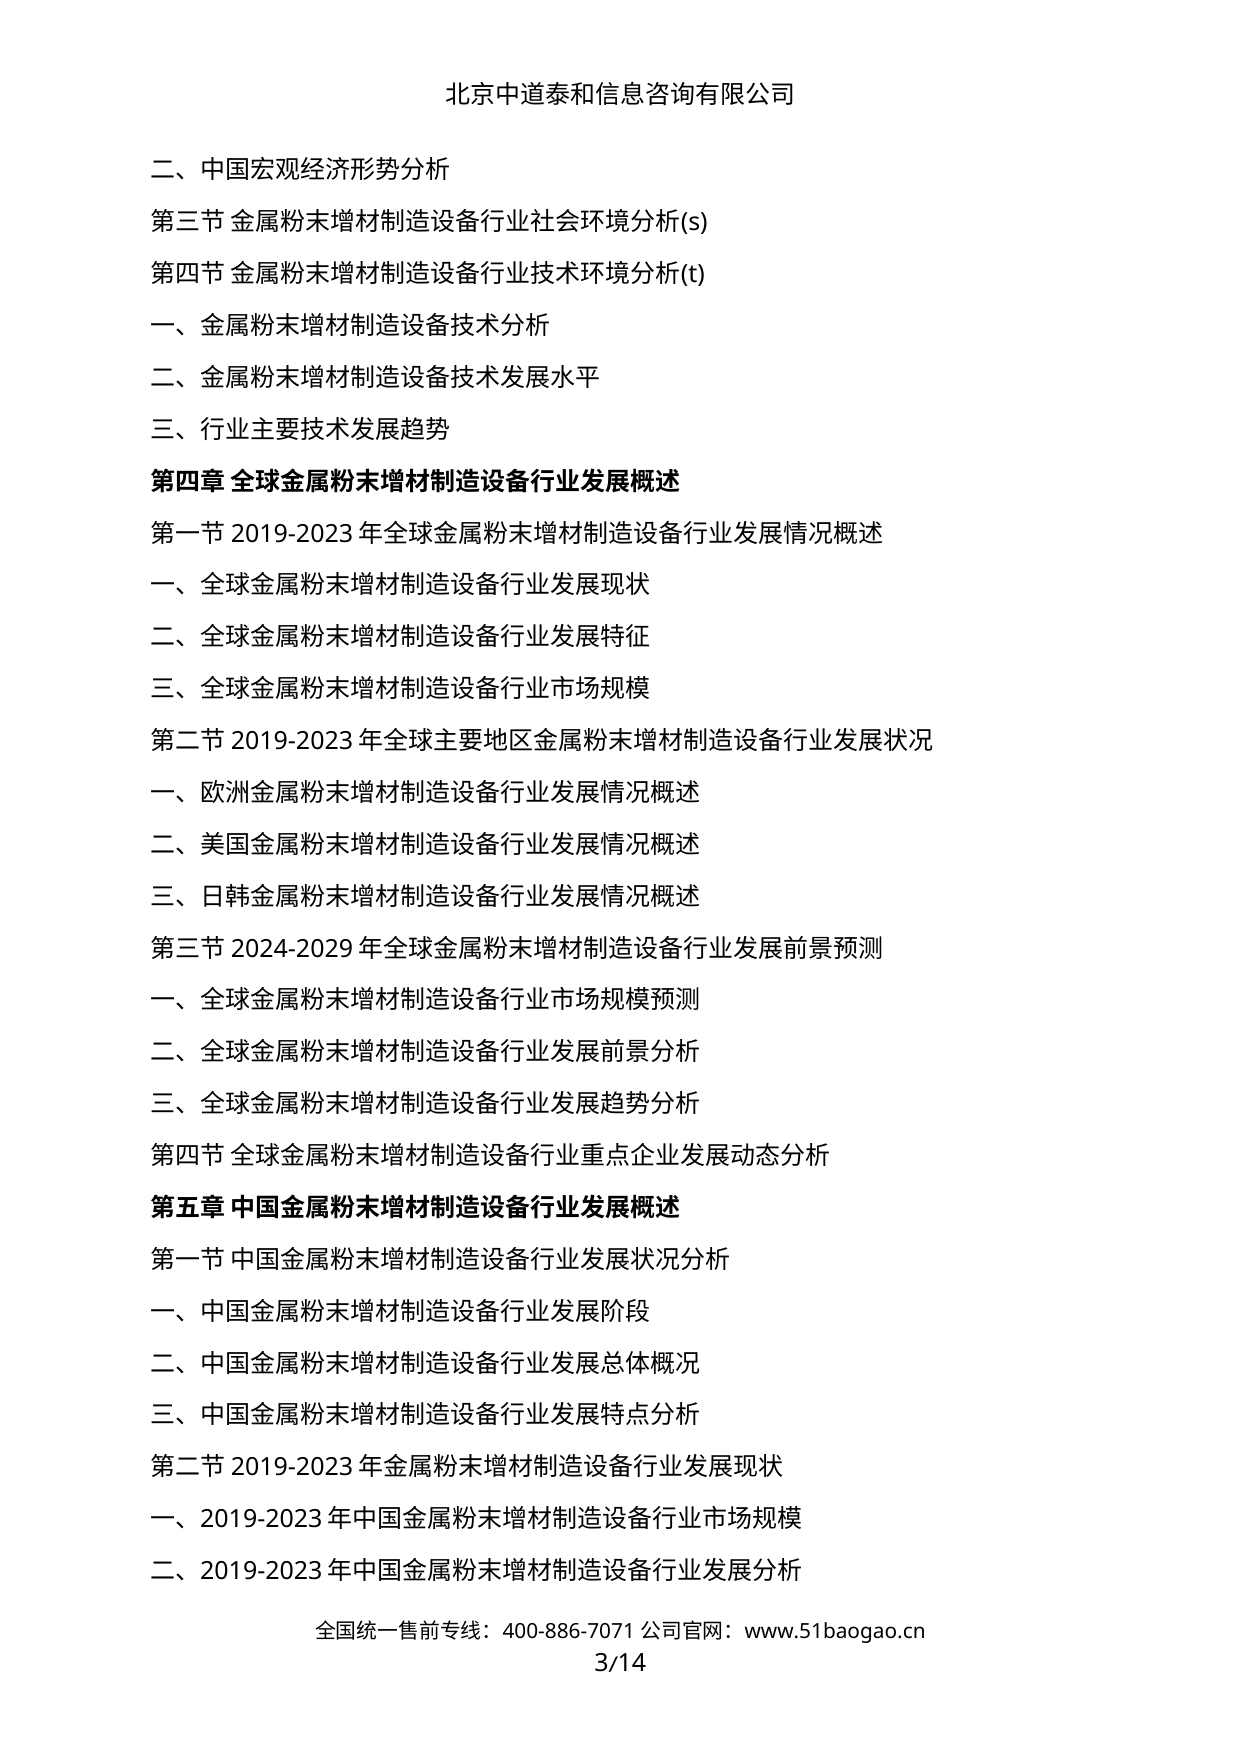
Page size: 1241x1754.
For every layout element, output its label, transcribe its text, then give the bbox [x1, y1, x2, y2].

text 三、行业主要技术发展趋势 [150, 409, 1090, 446]
text 一、欧洲金属粉末增材制造设备行业发展情况概述 [150, 772, 1090, 809]
text 第三节 2024-2029年全球金属粉末增材制造设备行业发展前景预测 [150, 928, 1090, 964]
text 三、全球金属粉末增材制造设备行业发展趋势分析 [150, 1084, 1090, 1120]
text 二、金属粉末增材制造设备技术发展水平 [150, 357, 1090, 394]
text 第五章 中国金属粉末增材制造设备行业发展概述 [150, 1187, 1090, 1224]
text 一、全球金属粉末增材制造设备行业发展现状 [150, 565, 1090, 601]
text 三、中国金属粉末增材制造设备行业发展特点分析 [150, 1395, 1090, 1431]
text 一、金属粉末增材制造设备技术分析 [150, 306, 1090, 342]
text 一、全球金属粉末增材制造设备行业市场规模预测 [150, 980, 1090, 1016]
text 二、美国金属粉末增材制造设备行业发展情况概述 [150, 824, 1090, 861]
text 三、日韩金属粉末增材制造设备行业发展情况概述 [150, 876, 1090, 912]
text 第一节 中国金属粉末增材制造设备行业发展状况分析 [150, 1239, 1090, 1276]
text 第二节 2019-2023年全球主要地区金属粉末增材制造设备行业发展状况 [150, 721, 1090, 757]
text 第三节 金属粉末增材制造设备行业社会环境分析(s) [150, 202, 1090, 238]
text 二、中国金属粉末增材制造设备行业发展总体概况 [150, 1343, 1090, 1379]
text 一、中国金属粉末增材制造设备行业发展阶段 [150, 1291, 1090, 1327]
text 第四节 金属粉末增材制造设备行业技术环境分析(t) [150, 254, 1090, 290]
text 二、全球金属粉末增材制造设备行业发展特征 [150, 617, 1090, 653]
text 一、2019-2023年中国金属粉末增材制造设备行业市场规模 [150, 1499, 1090, 1535]
text 第四章 全球金属粉末增材制造设备行业发展概述 [150, 461, 1090, 497]
text 第四节 全球金属粉末增材制造设备行业重点企业发展动态分析 [150, 1136, 1090, 1172]
text 二、2019-2023年中国金属粉末增材制造设备行业发展分析 [150, 1551, 1090, 1587]
text 第二节 2019-2023年金属粉末增材制造设备行业发展现状 [150, 1447, 1090, 1483]
text 第一节 2019-2023年全球金属粉末增材制造设备行业发展情况概述 [150, 513, 1090, 549]
text 二、全球金属粉末增材制造设备行业发展前景分析 [150, 1032, 1090, 1068]
text 二、中国宏观经济形势分析 [150, 150, 1090, 186]
text 三、全球金属粉末增材制造设备行业市场规模 [150, 669, 1090, 705]
